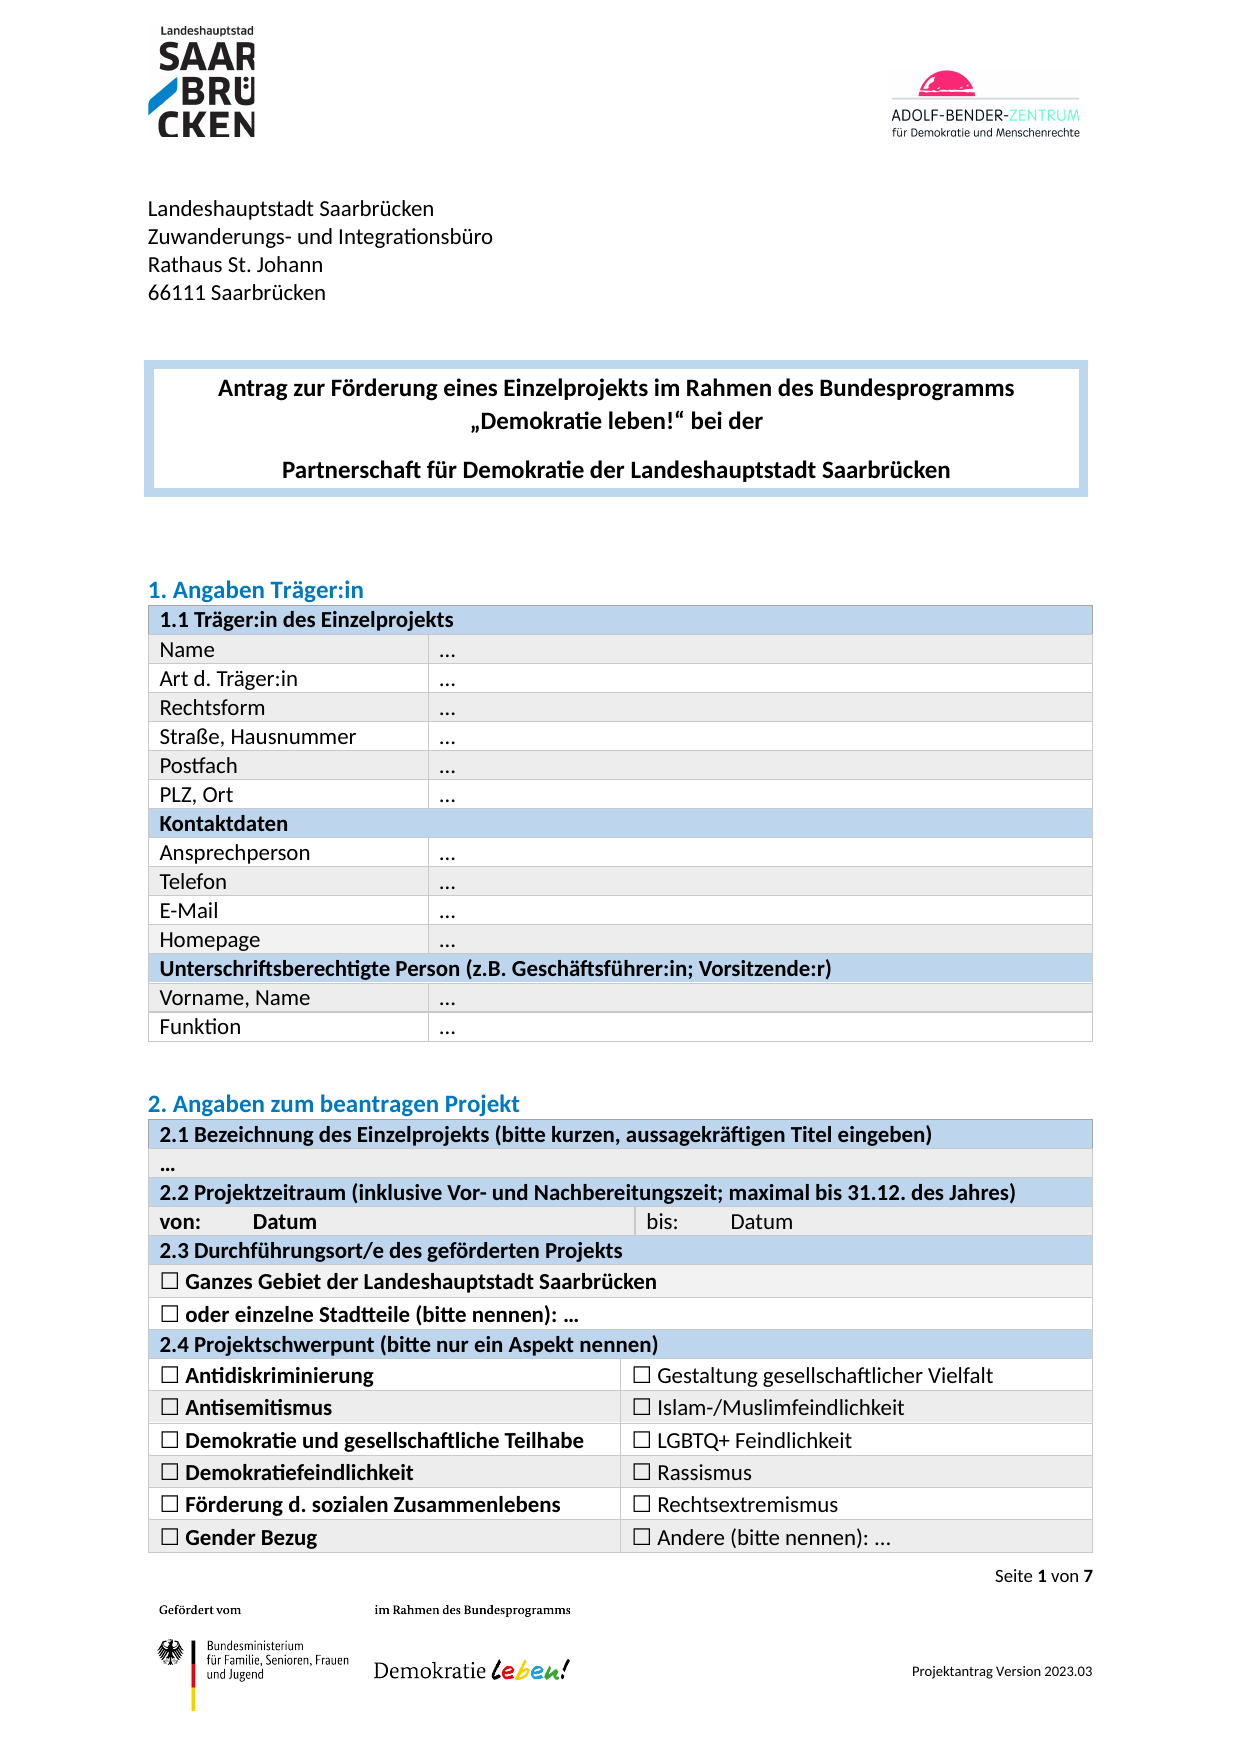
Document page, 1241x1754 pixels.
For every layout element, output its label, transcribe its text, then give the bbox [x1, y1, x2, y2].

table_cell bis: [636, 1207, 1092, 1235]
picture [148, 1597, 577, 1717]
table_header 2.1 Bezeichnung des Einzelprojekts (bitte kurzen, aussagekräftigen Titel eingeben) [149, 1120, 1092, 1148]
text Rathaus St. Johann [148, 251, 1093, 278]
table_cell Antisemitismus [149, 1391, 620, 1422]
table_cell 2.2 Projektzeitraum (inklusive Vor- und Nachbereitungszeit; maximal bis 31.12. des Jahres) [149, 1178, 1092, 1206]
table_cell Kontaktdaten [149, 809, 1092, 837]
table_cell Antidiskriminierung [149, 1359, 620, 1390]
table_cell Förderung d. sozialen Zusammenlebens [149, 1488, 620, 1519]
table_cell 2.4 Projektschwerpunt (bitte nur ein Aspekt nennen) [149, 1330, 1092, 1358]
table_cell oder einzelne Stadtteile (bitte nennen): [149, 1298, 1092, 1329]
table_cell Straße, Hausnummer [149, 722, 428, 750]
table_cell Demokratiefeindlichkeit [149, 1456, 620, 1487]
table_cell Islam-/Muslimfeindlichkeit [621, 1391, 1092, 1422]
subtitle 1. Angaben Träger:in [148, 574, 1093, 604]
table_cell Vorname, Name [149, 984, 428, 1011]
table_cell Unterschriftsberechtigte Person (z.B. Geschäftsführer:in; Vorsitzende:r) [149, 954, 1092, 982]
table_cell E-Mail [149, 896, 428, 924]
table_cell Ansprechperson [149, 838, 428, 866]
text Landeshauptstadt Saarbrücken [148, 194, 1093, 222]
table_cell LGBTQ+ Feindlichkeit [621, 1424, 1092, 1455]
table_cell Demokratie und gesellschaftliche Teilhabe [149, 1424, 620, 1455]
text 66111 Saarbrücken [148, 278, 1093, 307]
table_cell Homepage [149, 925, 428, 953]
table_cell Postfach [149, 751, 428, 779]
table_cell PLZ, Ort [149, 780, 428, 808]
text Zuwanderungs- und Integrationsbüro [148, 222, 1093, 251]
subtitle 2. Angaben zum beantragen Projekt [148, 1088, 1093, 1119]
table_cell Name [149, 635, 428, 663]
table_cell Gender Bezug [149, 1520, 620, 1552]
table_cell Andere (bitte nennen): [621, 1520, 1092, 1552]
table_cell Rechtsextremismus [621, 1488, 1092, 1519]
picture [148, 26, 255, 136]
table_cell von: [149, 1207, 634, 1235]
table_cell Rechtsform [149, 693, 428, 721]
table_cell Funktion [149, 1013, 428, 1041]
table_cell Gestaltung gesellschaftlicher Vielfalt [621, 1359, 1092, 1390]
table_cell 2.3 Durchführungsort/e des geförderten Projekts [149, 1236, 1092, 1264]
table_cell Ganzes Gebiet der Landeshauptstadt Saarbrücken [149, 1265, 1092, 1297]
table_cell Rassismus [621, 1456, 1092, 1487]
picture [887, 68, 1082, 138]
table_header 1.1 Träger:in des Einzelprojekts [149, 606, 1092, 634]
table_cell Art d. Träger:in [149, 664, 428, 692]
table_cell Telefon [149, 867, 428, 895]
